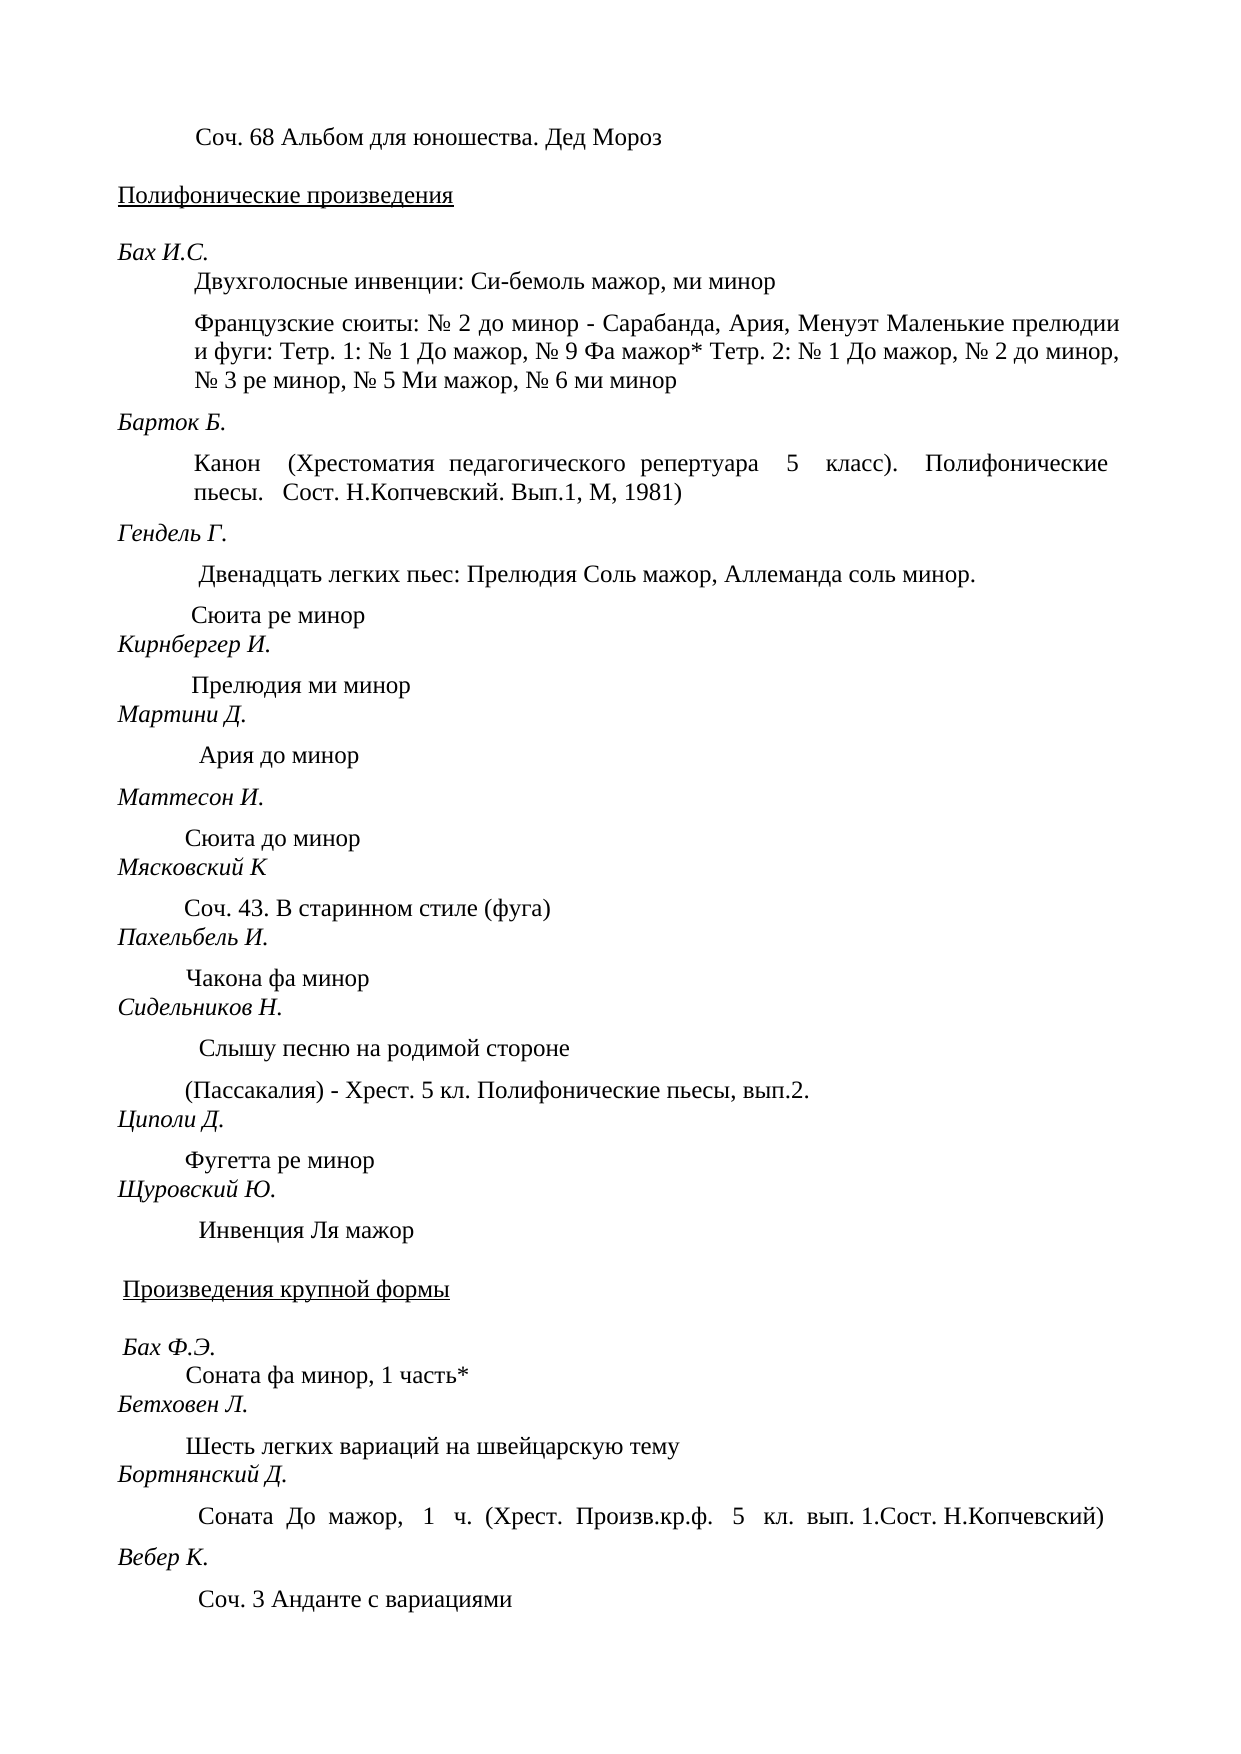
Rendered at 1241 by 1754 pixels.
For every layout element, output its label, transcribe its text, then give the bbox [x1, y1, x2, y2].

text Соната До мажор, 1 ч. (Хрест. Произв.кр.ф. 5 кл. вып. 1.Сост. Н.Копчевский) [122, 1501, 1121, 1530]
text Соч. 68 Альбом для юношества. Дед Мороз [195, 122, 1121, 151]
text Инвенция Ля мажор [198, 1215, 1121, 1244]
text Произведения крупной формы [122, 1274, 1121, 1303]
text Французские сюиты: № 2 до минор - Сарабанда, Ария, Менуэт Маленькие прелюдии и фуги: Тетр. 1: № 1 До мажор, № 9 Фа мажор* Тетр. 2: № 1 До мажор, № 2 до минор, № 3 ре минор, № 5 Ми мажор, № 6 ми минор [194, 307, 1121, 394]
text Маттесон И. [117, 782, 1121, 811]
text Прелюдия ми минор [122, 671, 563, 699]
text Соч. 43. В старинном стиле (фуга) [121, 893, 702, 922]
text Чакона фа минор [123, 963, 516, 992]
text (Пассакалия) - Хрест. 5 кл. Полифонические пьесы, вып.2. [122, 1075, 981, 1103]
text Шесть легких вариаций на швейцарскую тему [123, 1431, 842, 1459]
text Двухголосные инвенции: Си-бемоль мажор, ми минор [194, 266, 1121, 295]
text Полифонические произведения [117, 180, 1121, 209]
text Двенадцать легких пьес: Прелюдия Соль мажор, Аллеманда соль минор. [198, 559, 1121, 588]
text Ария до минор [198, 741, 1121, 769]
text Сюита до минор [122, 823, 516, 852]
text Соната фа минор, 1 часть* [123, 1361, 656, 1389]
text Циполи Д. [117, 1103, 981, 1132]
text Сидельников Н. [117, 992, 516, 1021]
text Барток Б. [117, 407, 1121, 435]
text Бах И.С. [117, 237, 1121, 266]
text Вебер К. [117, 1542, 1121, 1571]
text Фугетта ре минор [122, 1145, 563, 1174]
text Бах Ф.Э. [122, 1332, 1121, 1361]
text Мясковский К [117, 852, 516, 881]
text Бортнянский Д. [117, 1459, 842, 1488]
text Слышу песню на родимой стороне [198, 1033, 1121, 1062]
text Гендель Г. [117, 518, 1121, 547]
text Соч. 3 Анданте с вариациями [198, 1583, 1121, 1612]
text Сюита ре минор [122, 601, 516, 629]
text Мартини Д. [117, 699, 563, 728]
text Кирнбергер И. [117, 629, 516, 658]
text Пахельбель И. [117, 922, 702, 951]
text Щуровский Ю. [117, 1174, 563, 1202]
text Канон (Хрестоматия педагогического репертуара 5 класс). Полифонические пьесы. Сост. Н.Копчевский. Вып.1, М, 1981) [194, 448, 1121, 506]
text Бетховен Л. [117, 1389, 656, 1418]
